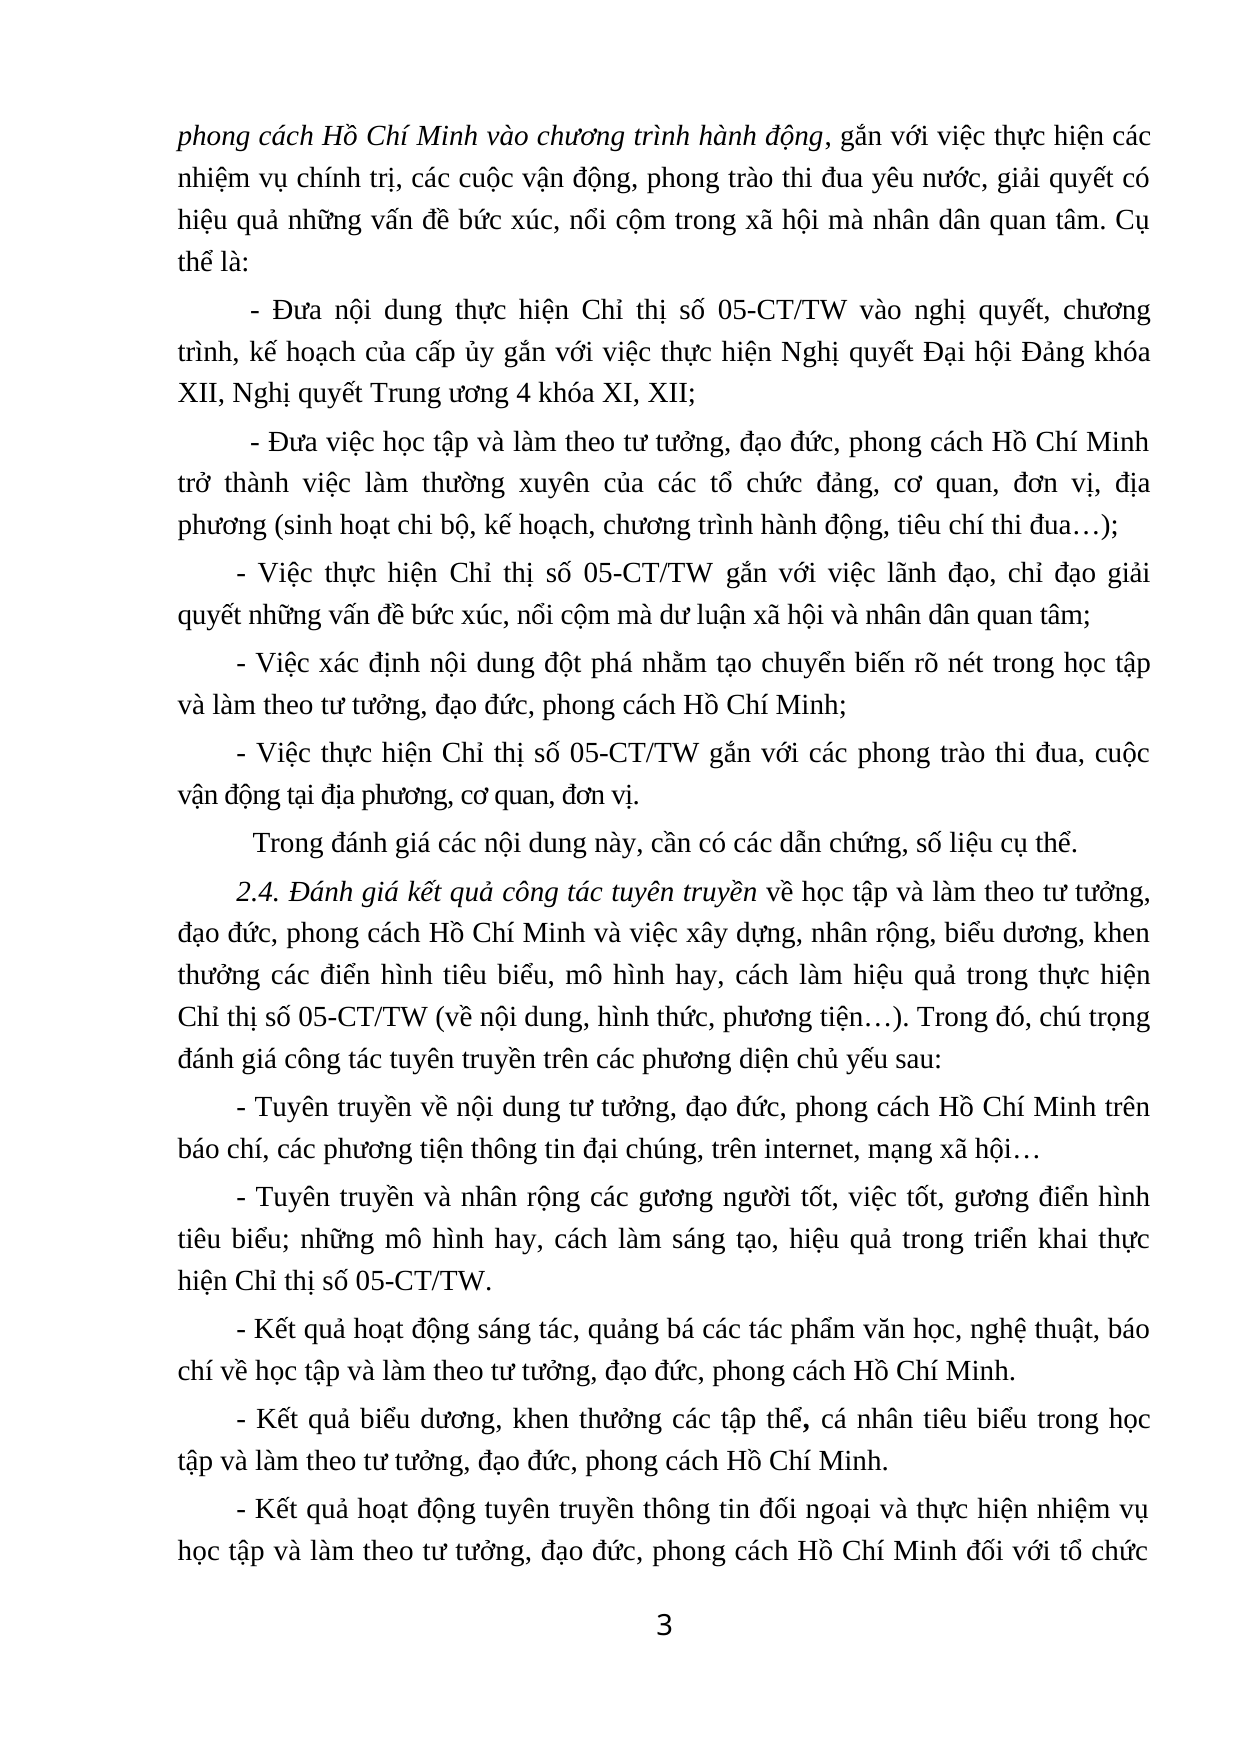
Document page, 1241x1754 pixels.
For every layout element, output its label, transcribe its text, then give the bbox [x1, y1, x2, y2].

text - Việc xác định nội dung đột phá nhằm tạo chuyển biến rõ nét trong học tập và làm theo tư tưởng, đạo đức, phong cách Hồ Chí Minh; [177, 646, 1152, 721]
text Trong đánh giá các nội dung này, cần có các dẫn chứng, số liệu cụ thể. [177, 826, 1152, 859]
text - Đưa nội dung thực hiện Chỉ thị số 05-CT/TW vào nghị quyết, chương trình, kế hoạch của cấp ủy gắn với việc thực hiện Nghị quyết Đại hội Đảng khóa XII, Nghị quyết Trung ương 4 khóa XI, XII; [177, 292, 1152, 409]
text - Đưa việc học tập và làm theo tư tưởng, đạo đức, phong cách Hồ Chí Minh trở thành việc làm thường xuyên của các tổ chức đảng, cơ quan, đơn vị, địa phương (sinh hoạt chi bộ, kế hoạch, chương trình hành động, tiêu chí thi đua…); [177, 424, 1152, 541]
text - Tuyên truyền và nhân rộng các gương người tốt, việc tốt, gương điển hình tiêu biểu; những mô hình hay, cách làm sáng tạo, hiệu quả trong triển khai thực hiện Chỉ thị số 05-CT/TW. [177, 1179, 1152, 1297]
text - Việc thực hiện Chỉ thị số 05-CT/TW gắn với việc lãnh đạo, chỉ đạo giải quyết những vấn đề bức xúc, nổi cộm mà dư luận xã hội và nhân dân quan tâm; [177, 556, 1152, 631]
text - Kết quả biểu dương, khen thưởng các tập thể, cá nhân tiêu biểu trong học tập và làm theo tư tưởng, đạo đức, phong cách Hồ Chí Minh. [177, 1401, 1152, 1477]
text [177, 118, 1152, 277]
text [177, 1491, 1152, 1567]
text - Việc thực hiện Chỉ thị số 05-CT/TW gắn với các phong trào thi đua, cuộc vận động tại địa phương, cơ quan, đơn vị. [177, 736, 1152, 811]
text 2.4. Đánh giá kết quả công tác tuyên truyền về học tập và làm theo tư tưởng, đạo đức, phong cách Hồ Chí Minh và việc xây dựng, nhân rộng, biểu dương, khen thưởng các điển hình tiêu biểu, mô hình hay, cách làm hiệu quả trong thực hiện Chỉ thị số 05-CT/TW (về nội dung, hình thức, phương tiện…). Trong đó, chú trọng đánh giá công tác tuyên truyền trên các phương diện chủ yếu sau: [177, 874, 1152, 1075]
text - Tuyên truyền về nội dung tư tưởng, đạo đức, phong cách Hồ Chí Minh trên báo chí, các phương tiện thông tin đại chúng, trên internet, mạng xã hội… [177, 1089, 1152, 1165]
text - Kết quả hoạt động sáng tác, quảng bá các tác phẩm văn học, nghệ thuật, báo chí về học tập và làm theo tư tưởng, đạo đức, phong cách Hồ Chí Minh. [177, 1311, 1152, 1387]
